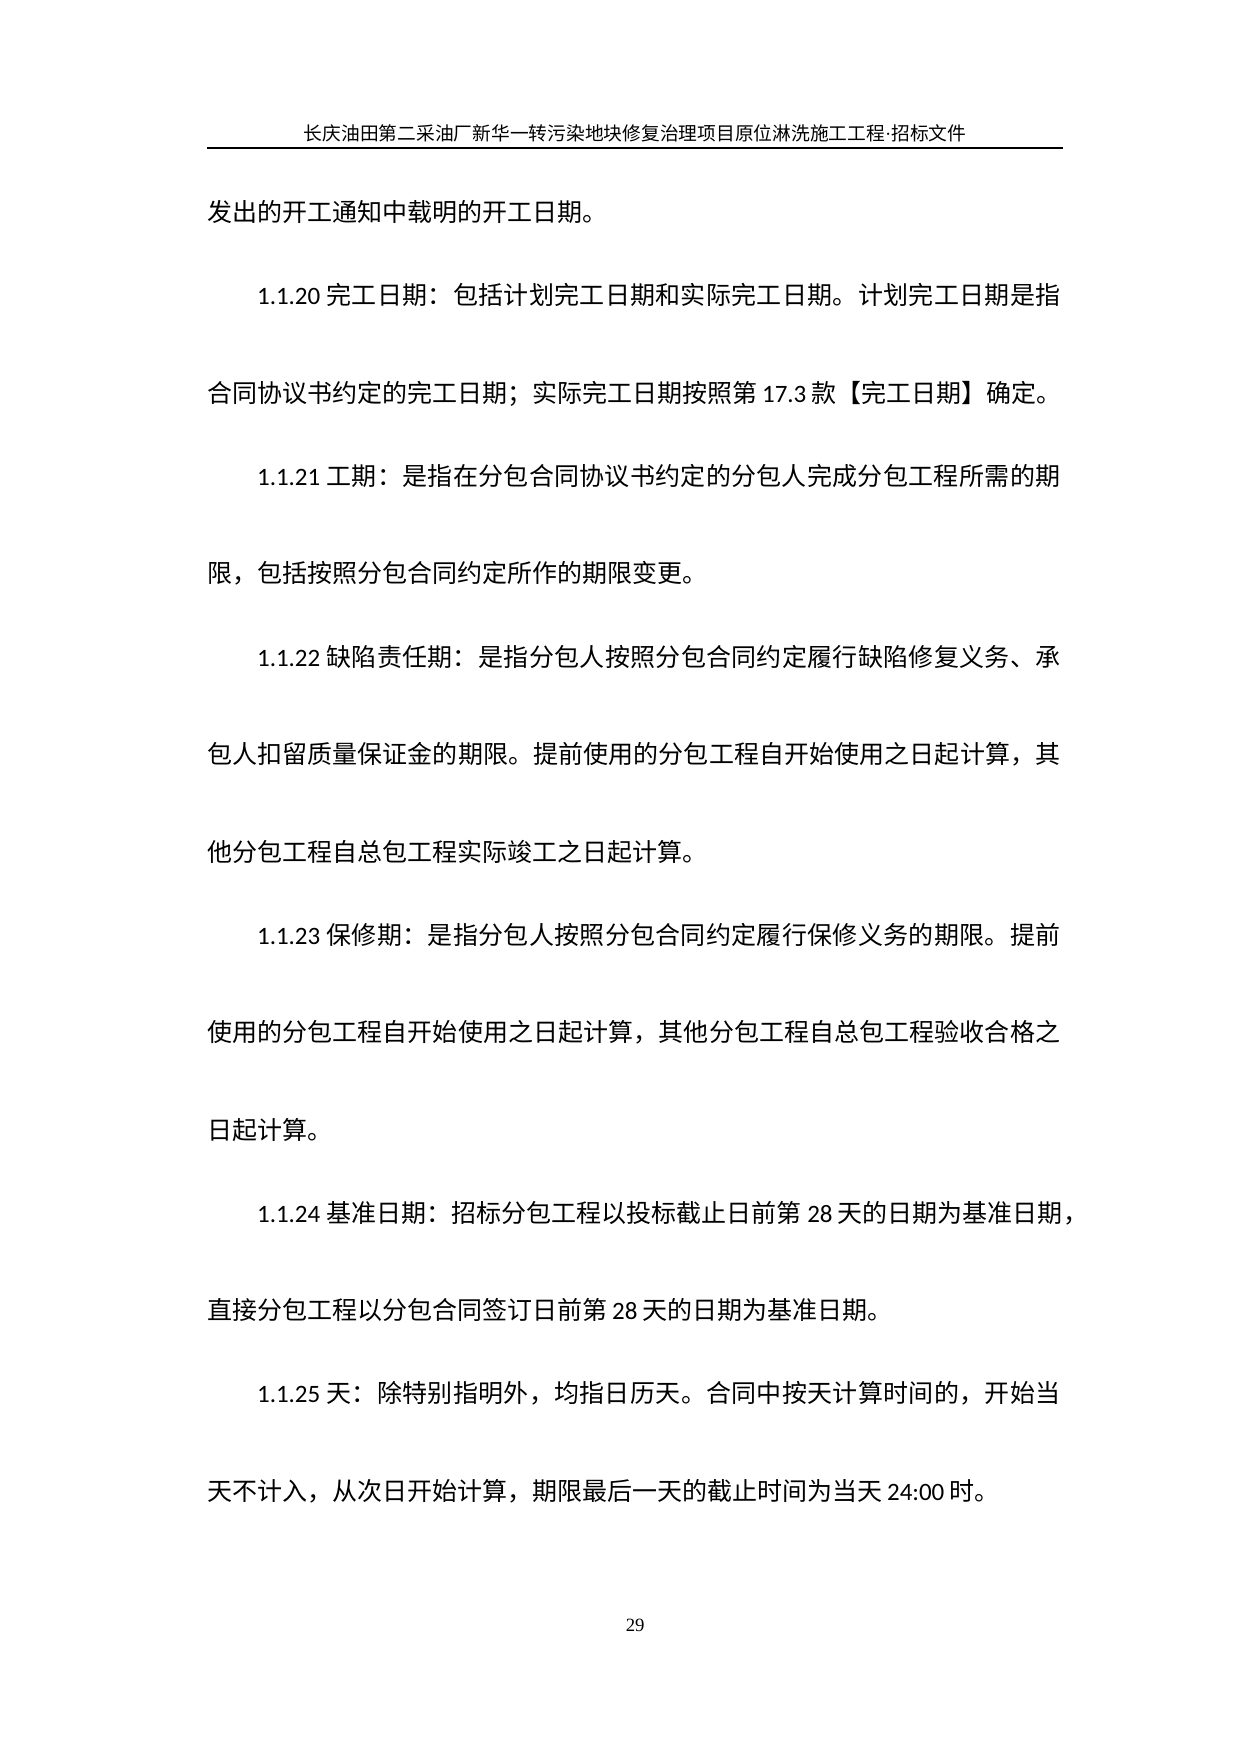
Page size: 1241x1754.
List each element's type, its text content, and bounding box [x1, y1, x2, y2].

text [207, 178, 1063, 243]
text 1.1.22 缺陷责任期：是指分包人按照分包合同约定履行缺陷修复义务、承包人扣留质量保证金的期限。提前使用的分包工程自开始使用之日起计算，其他分包工程自总包工程实际竣工之日起计算。 [207, 623, 1063, 883]
text 1.1.23 保修期：是指分包人按照分包合同约定履行保修义务的期限。提前使用的分包工程自开始使用之日起计算，其他分包工程自总包工程验收合格之日起计算。 [207, 901, 1063, 1161]
text 1.1.25 天：除特别指明外，均指日历天。合同中按天计算时间的，开始当天不计入，从次日开始计算，期限最后一天的截止时间为当天24:00时。 [207, 1359, 1063, 1522]
text 1.1.20 完工日期：包括计划完工日期和实际完工日期。计划完工日期是指合同协议书约定的完工日期；实际完工日期按照第17.3款【完工日期】确定。 [207, 261, 1063, 424]
text 1.1.24 基准日期：招标分包工程以投标截止日前第28天的日期为基准日期，直接分包工程以分包合同签订日前第28天的日期为基准日期。 [207, 1179, 1063, 1341]
text 1.1.21 工期：是指在分包合同协议书约定的分包人完成分包工程所需的期限，包括按照分包合同约定所作的期限变更。 [207, 442, 1063, 604]
